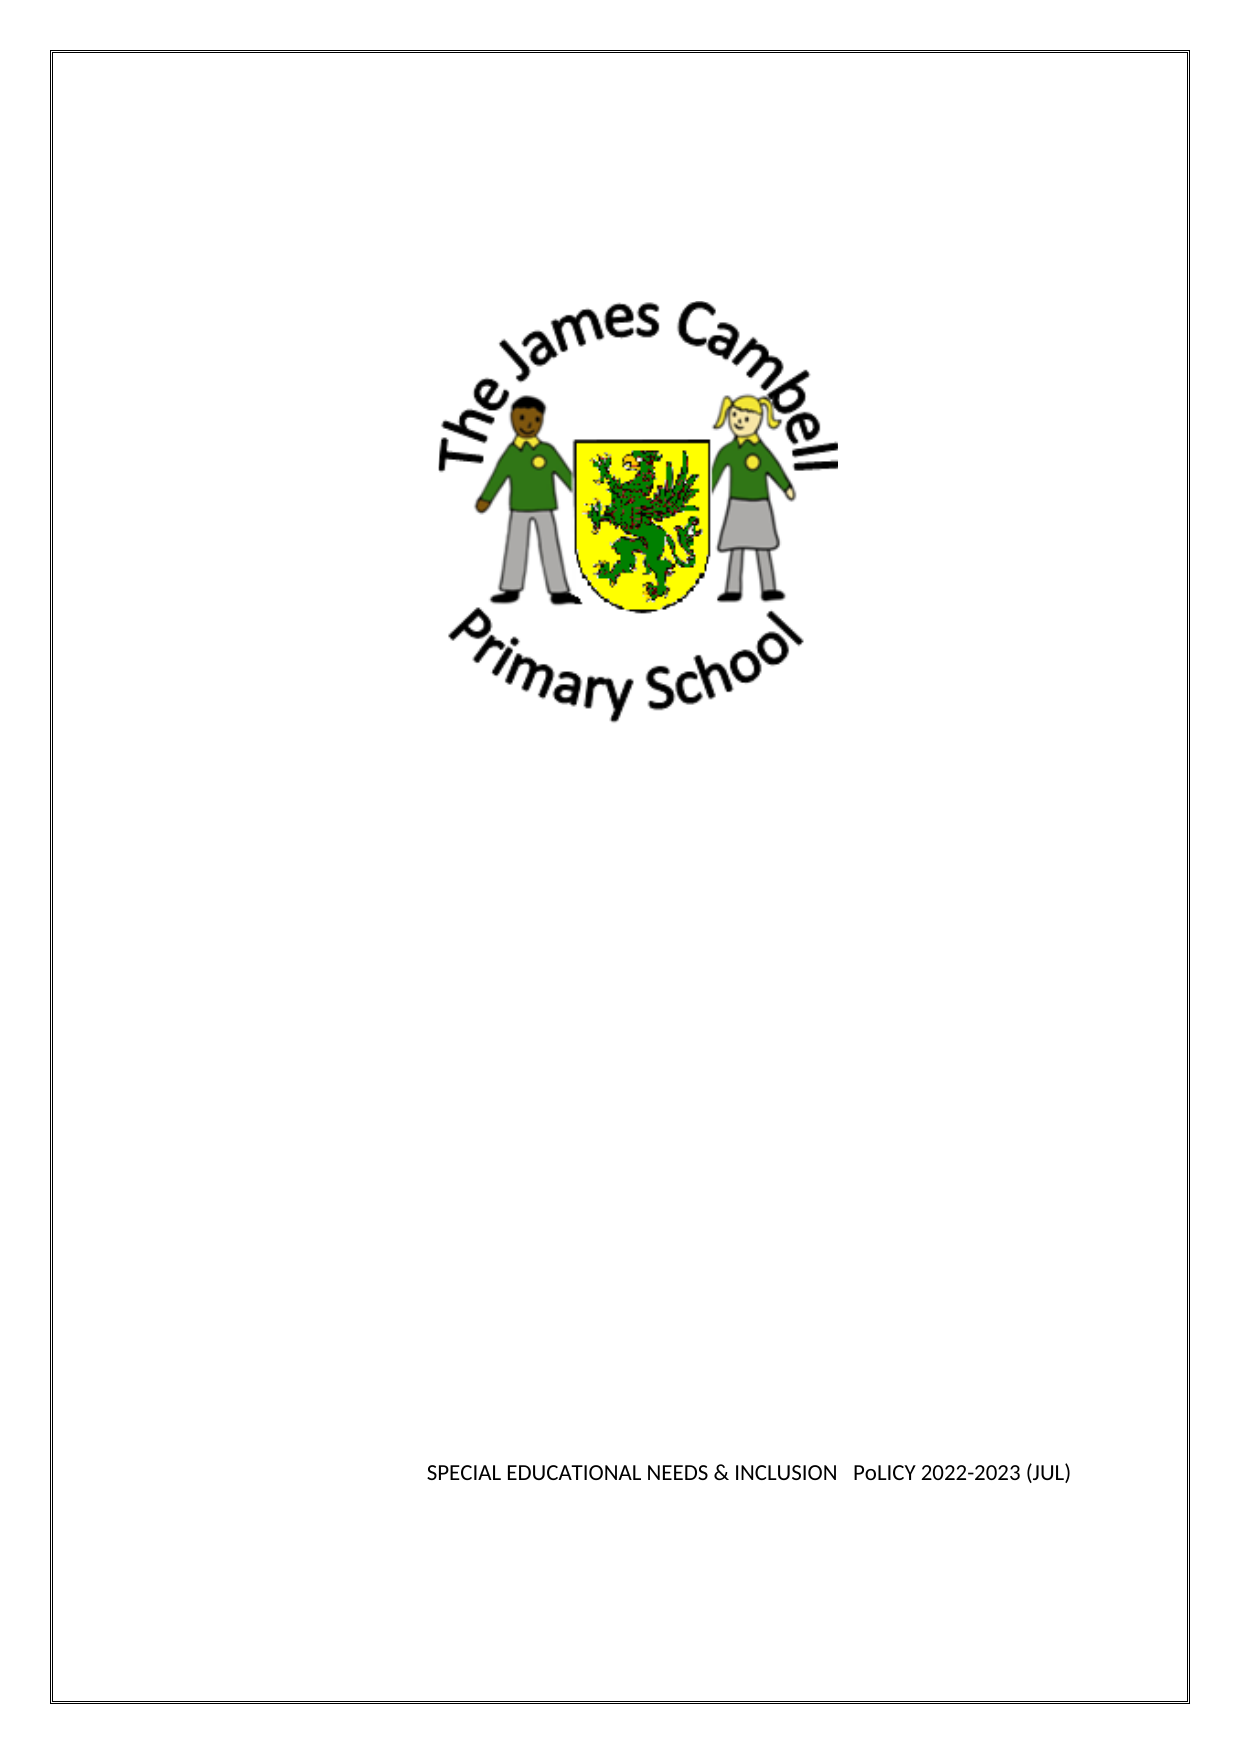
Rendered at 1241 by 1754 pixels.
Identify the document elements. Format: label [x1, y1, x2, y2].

picture [438, 301, 838, 755]
